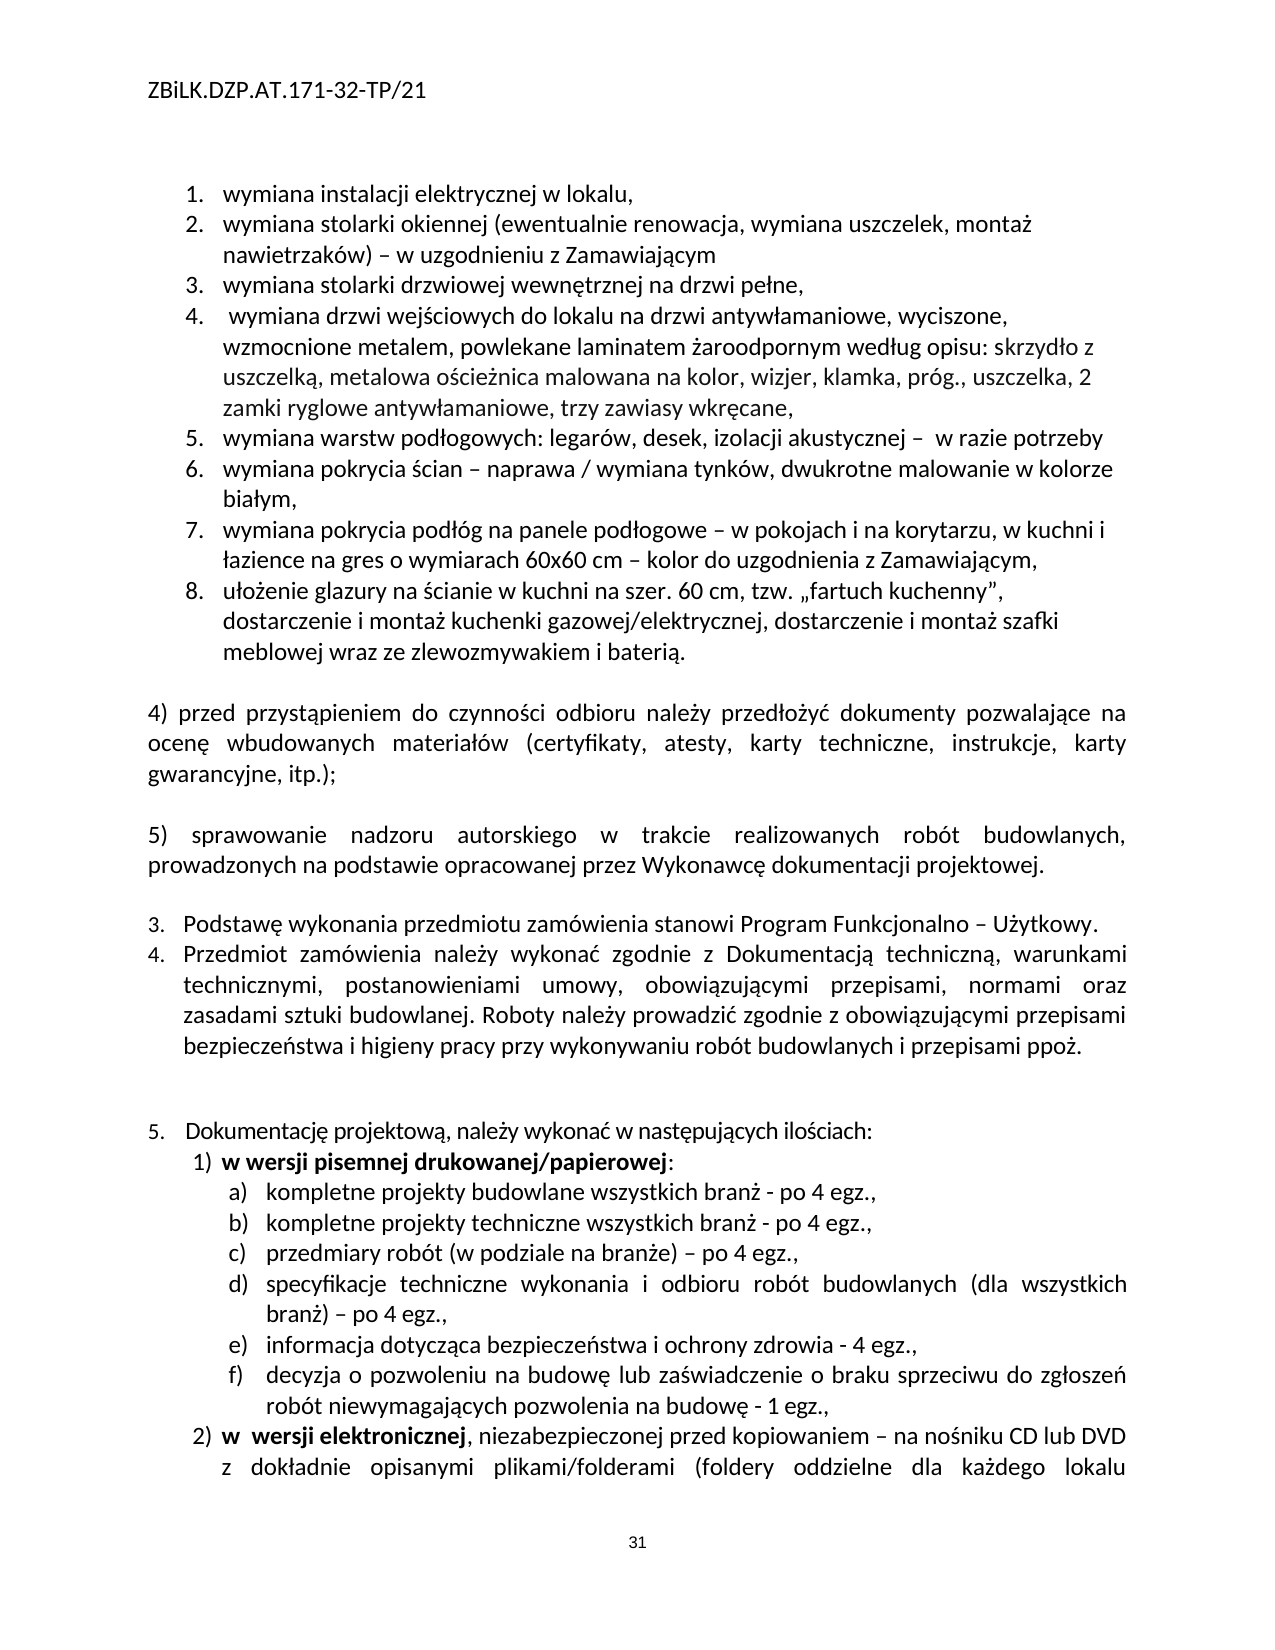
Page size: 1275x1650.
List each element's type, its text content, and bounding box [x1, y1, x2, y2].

list kompletne projekty budowlane wszystkich branż - po 4 egz., [228, 1176, 1127, 1207]
list wymiana pokrycia ścian – naprawa / wymiana tynków, dwukrotne malowanie w kolorze białym, [185, 453, 1127, 514]
list specyfikacje techniczne wykonania i odbioru robót budowlanych (dla wszystkich branż) – po 4 egz., [228, 1268, 1127, 1329]
text 5) sprawowanie nadzoru autorskiego w trakcie realizowanych robót budowlanych, prowadzonych na podstawie opracowanej przez Wykonawcę dokumentacji projektowej. [148, 819, 1127, 880]
list informacja dotycząca bezpieczeństwa i ochrony zdrowia - 4 egz., [228, 1329, 1127, 1359]
list wymiana stolarki okiennej (ewentualnie renowacja, wymiana uszczelek, montaż nawietrzaków) – w uzgodnieniu z Zamawiającym [185, 209, 1127, 270]
list wymiana instalacji elektrycznej w lokalu, [185, 178, 1127, 209]
text 4) przed przystąpieniem do czynności odbioru należy przedłożyć dokumenty pozwalające na ocenę wbudowanych materiałów (certyfikaty, atesty, karty techniczne, instrukcje, karty gwarancyjne, itp.); [148, 697, 1127, 788]
list kompletne projekty techniczne wszystkich branż - po 4 egz., [228, 1207, 1127, 1237]
list w wersji pisemnej drukowanej/papierowej: [192, 1146, 1127, 1176]
list przedmiary robót (w podziale na branże) – po 4 egz., [228, 1237, 1127, 1268]
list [192, 1421, 1127, 1482]
list wymiana warstw podłogowych: legarów, desek, izolacji akustycznej – w razie potrzeby [185, 422, 1127, 453]
list wymiana stolarki drzwiowej wewnętrznej na drzwi pełne, [185, 270, 1127, 300]
list decyzja o pozwoleniu na budowę lub zaświadczenie o braku sprzeciwu do zgłoszeń robót niewymagających pozwolenia na budowę - 1 egz., [228, 1359, 1127, 1421]
list wymiana pokrycia podłóg na panele podłogowe – w pokojach i na korytarzu, w kuchni i łazience na gres o wymiarach 60x60 cm – kolor do uzgodnienia z Zamawiającym, [185, 514, 1127, 575]
list Podstawę wykonania przedmiotu zamówienia stanowi Program Funkcjonalno – Użytkowy. [148, 908, 1127, 939]
list ułożenie glazury na ścianie w kuchni na szer. 60 cm, tzw. „fartuch kuchenny”, dostarczenie i montaż kuchenki gazowej/elektrycznej, dostarczenie i montaż szafki meblowej wraz ze zlewozmywakiem i baterią. [185, 575, 1127, 666]
list Dokumentację projektową, należy wykonać w następujących ilościach: [148, 1115, 1127, 1146]
list Przedmiot zamówienia należy wykonać zgodnie z Dokumentacją techniczną, warunkami technicznymi, postanowieniami umowy, obowiązującymi przepisami, normami oraz zasadami sztuki budowlanej. Roboty należy prowadzić zgodnie z obowiązującymi przepisami bezpieczeństwa i higieny pracy przy wykonywaniu robót budowlanych i przepisami ppoż. [148, 939, 1127, 1061]
list wymiana drzwi wejściowych do lokalu na drzwi antywłamaniowe, wyciszone, wzmocnione metalem, powlekane laminatem żaroodpornym według opisu: skrzydło z uszczelką, metalowa ościeżnica malowana na kolor, wizjer, klamka, próg., uszczelka, 2 zamki ryglowe antywłamaniowe, trzy zawiasy wkręcane, [185, 300, 1127, 422]
